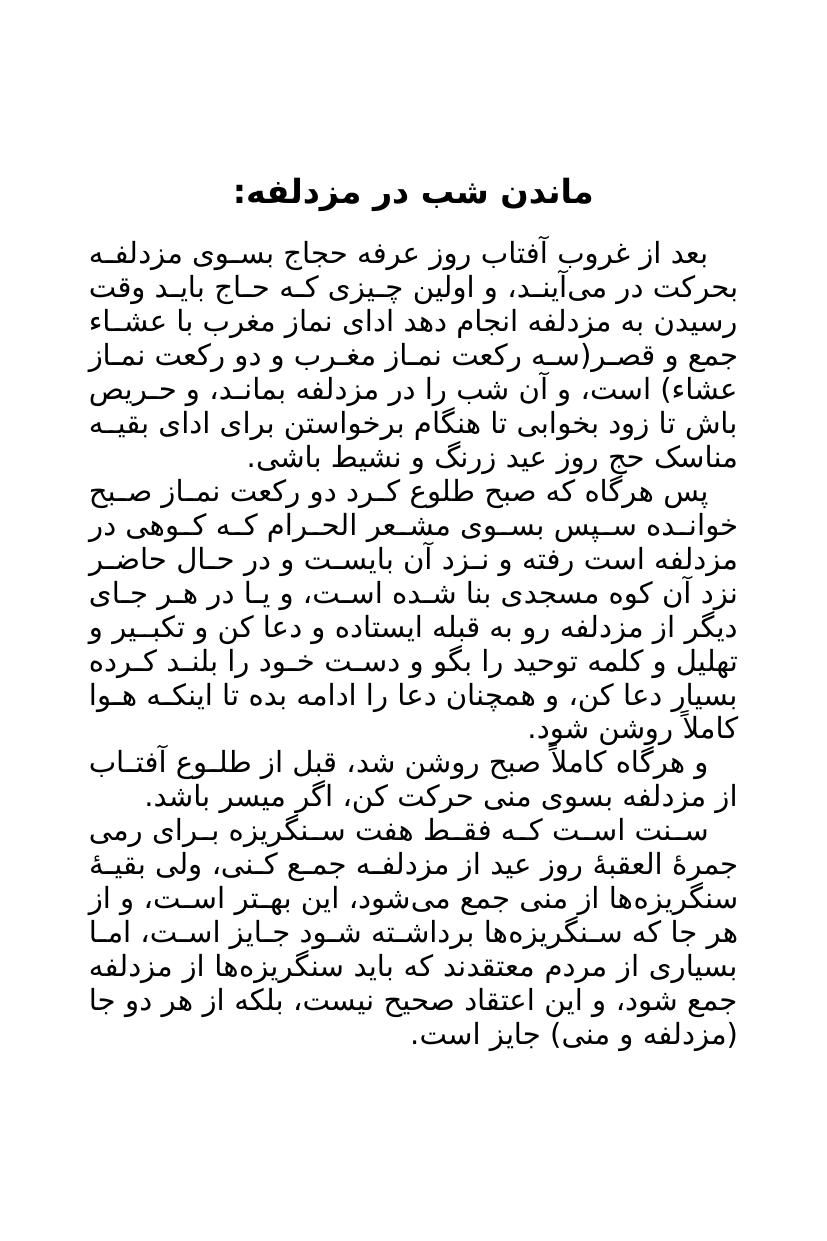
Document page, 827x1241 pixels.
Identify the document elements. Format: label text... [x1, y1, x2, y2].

text سنت است که فقط هفت سنگریزه برای رمی جمرۀ العقبۀ روز عید از مزدلفه جمع کنی، ولی بقیۀ سنگریزه‌ها از منی جمع می‌شود، این بهتر است، و از هر جا که سنگریزه‌ها برداشته شود جایز است، اما بسیاری از مردم معتقدند که باید سنگریزه‌ها از مزدلفه جمع شود، و این اعتقاد صحیح نیست، بلکه از هر دو جا (مزدلفه و منی) جایز است. [89, 814, 738, 1051]
text پس هرگاه که صبح طلوع کرد دو رکعت نماز صبح خوانده سپس بسوی مشعر الحرام که کوهی در مزدلفه است رفته و نزد آن بایست و در حال حاضر نزد آن کوه مسجدی بنا شده است، و یا در هر جای دیگر از مزدلفه رو به قبله ایستاده و دعا کن و تکبیر و تهلیل و کلمه توحید را بگو و دست خود را بلند کرده بسیار دعا کن، و همچنان دعا را ادامه بده تا اینکه هوا کاملاً روشن شود. [89, 474, 738, 746]
text ماندن شب در مزدلفه: [89, 172, 738, 211]
text و هرگاه کاملاً صبح روشن شد، قبل از طلوع آفتاب از مزدلفه بسوی منی حرکت کن، اگر میسر باشد. [89, 746, 738, 814]
text بعد از غروب آفتاب روز عرفه حجاج بسوی مزدلفه بحرکت در می‌آیند، و اولین چیزی که حاج باید وقت رسیدن به مزدلفه انجام دهد ادای نماز مغرب با عشاء جمع و قصر(سه رکعت نماز مغرب و دو رکعت نماز عشاء) است، و آن شب را در مزدلفه بماند، و حریص باش تا زود بخوابی تا هنگام برخواستن برای ادای بقیه مناسک حج روز عید زرنگ و نشیط باشی. [89, 236, 738, 474]
